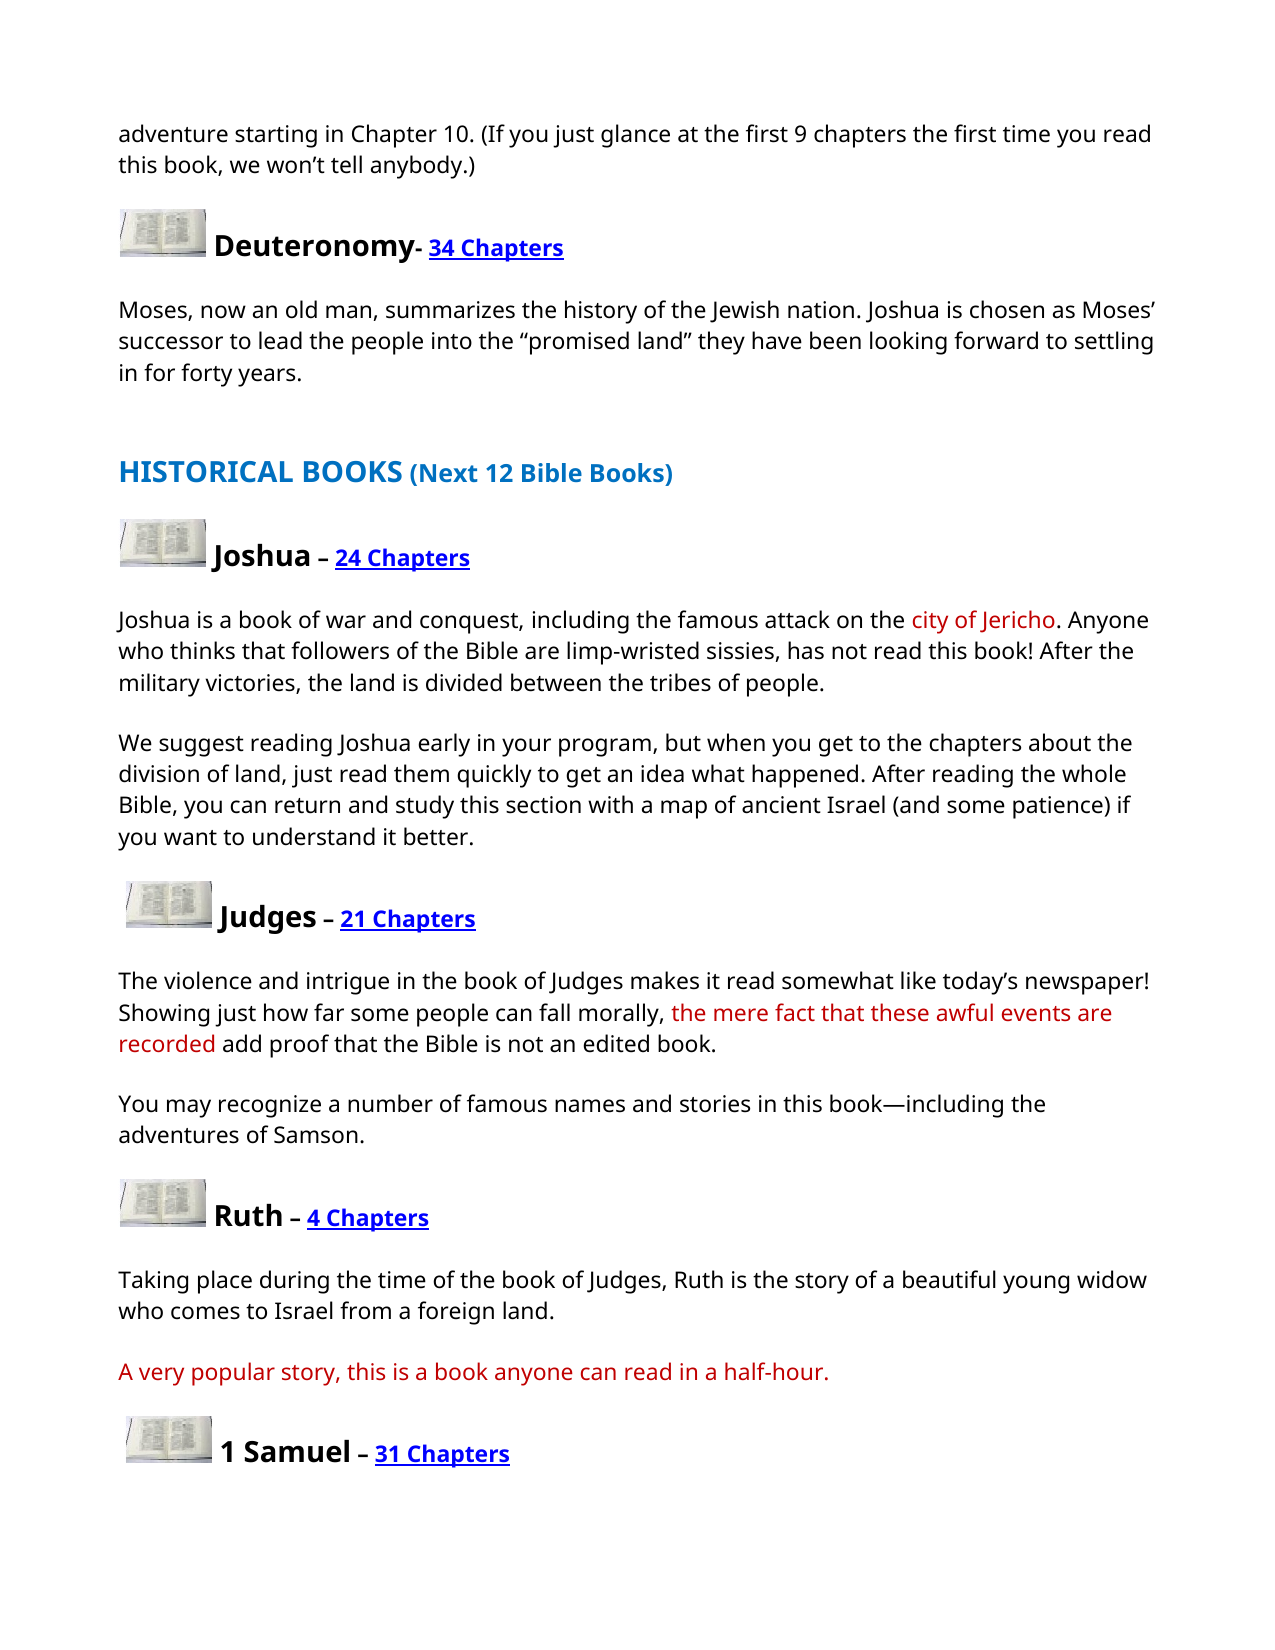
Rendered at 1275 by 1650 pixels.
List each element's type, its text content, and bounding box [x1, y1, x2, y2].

text A very popular story, this is a book anyone can read in a half-hour. [118, 1356, 1157, 1387]
text The violence and intrigue in the book of Judges makes it read somewhat like today’s newspaper! Showing just how far some people can fall morally, the mere fact that these awful events are recorded add proof that the Bible is not an edited book. [118, 965, 1157, 1059]
text HISTORICAL BOOKS (Next 12 Bible Books) [118, 451, 1157, 491]
picture [118, 1179, 208, 1227]
text Taking place during the time of the book of Judges, Ruth is the story of a beautiful young widow who comes to Israel from a foreign land. [118, 1264, 1157, 1326]
picture [124, 1416, 214, 1463]
text Joshua – 24 Chapters [118, 520, 1157, 575]
text Judges – 21 Chapters [118, 881, 1157, 936]
text We suggest reading Joshua early in your program, but when you get to the chapters about the division of land, just read them quickly to get an idea what happened. After reading the whole Bible, you can return and study this section with a map of ancient Israel (and some patience) if you want to understand it better. [118, 727, 1157, 852]
text Ruth – 4 Chapters [118, 1180, 1157, 1235]
text Joshua is a book of war and conquest, including the famous attack on the city of Jericho. Anyone who thinks that followers of the Bible are limp-wristed sissies, has not read this book! After the military victories, the land is divided between the tribes of people. [118, 604, 1157, 698]
picture [118, 519, 208, 567]
text Moses, now an old man, summarizes the history of the Jewish nation. Joshua is chosen as Moses’ successor to lead the people into the “promised land” they have been looking forward to settling in for forty years. [118, 294, 1157, 422]
text Deuteronomy- 34 Chapters [118, 210, 1157, 265]
text You may recognize a number of famous names and stories in this book—including the adventures of Samson. [118, 1088, 1157, 1151]
picture [118, 209, 208, 257]
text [118, 118, 1157, 181]
text 1 Samuel – 31 Chapters [118, 1416, 1157, 1471]
picture [124, 881, 214, 928]
